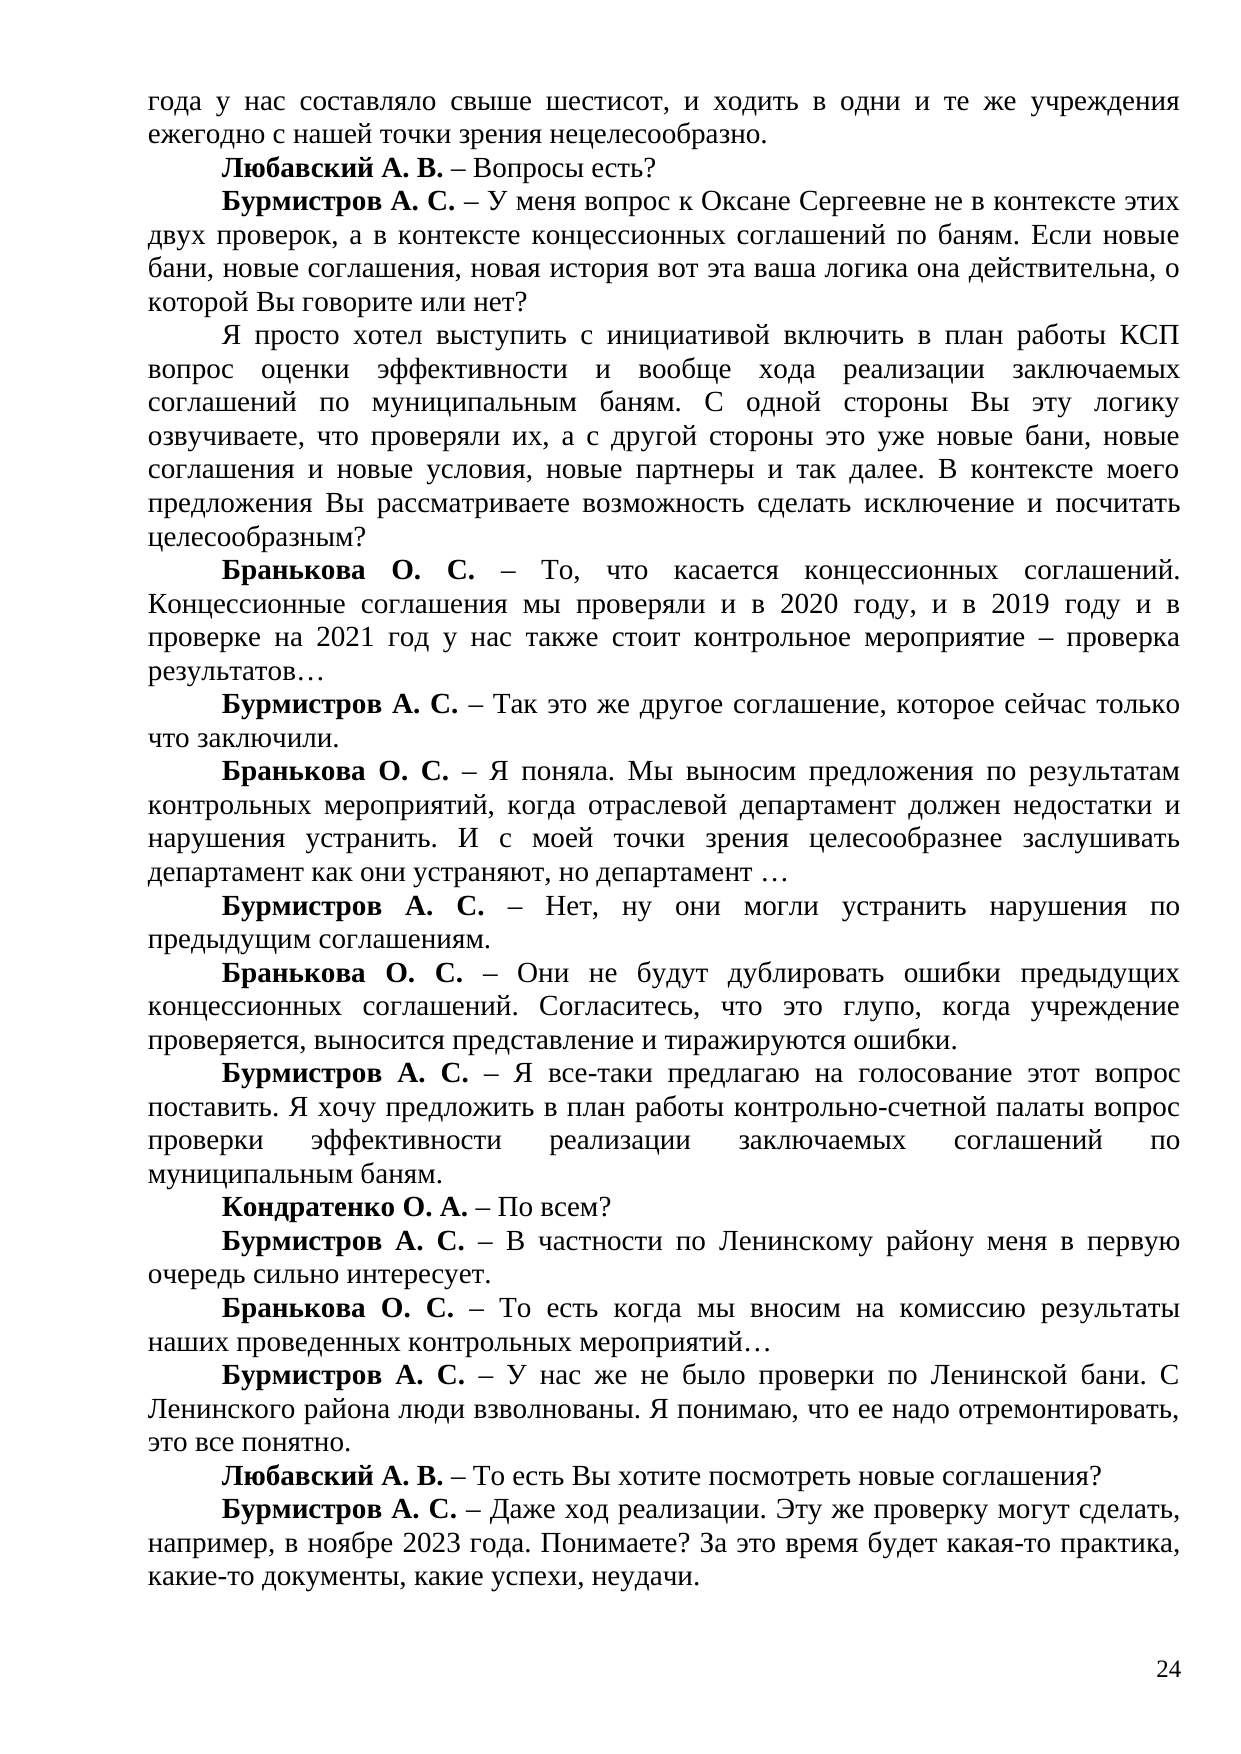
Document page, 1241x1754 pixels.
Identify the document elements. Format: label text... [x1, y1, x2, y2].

text Бурмистров А. С. – У нас же не было проверки по Ленинской бани. С Ленинского района люди взволнованы. Я понимаю, что ее надо отремонтировать, это все понятно. [148, 1357, 1181, 1458]
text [148, 83, 1181, 150]
text Любавский А. В. – Вопросы есть? [148, 150, 1181, 183]
text Бурмистров А. С. – Так это же другое соглашение, которое сейчас только что заключили. [148, 686, 1181, 753]
text Бранькова О. С. – Я поняла. Мы выносим предложения по результатам контрольных мероприятий, когда отраслевой департамент должен недостатки и нарушения устранить. И с моей точки зрения целесообразнее заслушивать департамент как они устраняют, но департамент … [148, 753, 1181, 888]
text Бурмистров А. С. – У меня вопрос к Оксане Сергеевне не в контексте этих двух проверок, а в контексте концессионных соглашений по баням. Если новые бани, новые соглашения, новая история вот эта ваша логика она действительна, о которой Вы говорите или нет? [148, 183, 1181, 317]
text Я просто хотел выступить с инициативой включить в план работы КСП вопрос оценки эффективности и вообще хода реализации заключаемых соглашений по муниципальным баням. С одной стороны Вы эту логику озвучиваете, что проверяли их, а с другой стороны это уже новые бани, новые соглашения и новые условия, новые партнеры и так далее. В контексте моего предложения Вы рассматриваете возможность сделать исключение и посчитать целесообразным? [148, 317, 1181, 552]
text Бранькова О. С. – То, что касается концессионных соглашений. Концессионные соглашения мы проверяли и в 2020 году, и в 2019 году и в проверке на 2021 год у нас также стоит контрольное мероприятие – проверка результатов… [148, 552, 1181, 686]
text Бурмистров А. С. – Нет, ну они могли устранить нарушения по предыдущим соглашениям. [148, 888, 1181, 955]
text Бранькова О. С. – То есть когда мы вносим на комиссию результаты наших проведенных контрольных мероприятий… [148, 1290, 1181, 1357]
text Бурмистров А. С. – Даже ход реализации. Эту же проверку могут сделать, например, в ноябре 2023 года. Понимаете? За это время будет какая-то практика, какие-то документы, какие успехи, неудачи. [148, 1491, 1181, 1592]
text Бурмистров А. С. – В частности по Ленинскому району меня в первую очередь сильно интересует. [148, 1223, 1181, 1290]
text Любавский А. В. – То есть Вы хотите посмотреть новые соглашения? [148, 1458, 1181, 1491]
text Кондратенко О. А. – По всем? [148, 1189, 1181, 1223]
text Бурмистров А. С. – Я все-таки предлагаю на голосование этот вопрос поставить. Я хочу предложить в план работы контрольно-счетной палаты вопрос проверки эффективности реализации заключаемых соглашений по муниципальным баням. [148, 1055, 1181, 1189]
text Бранькова О. С. – Они не будут дублировать ошибки предыдущих концессионных соглашений. Согласитесь, что это глупо, когда учреждение проверяется, выносится представление и тиражируются ошибки. [148, 955, 1181, 1055]
